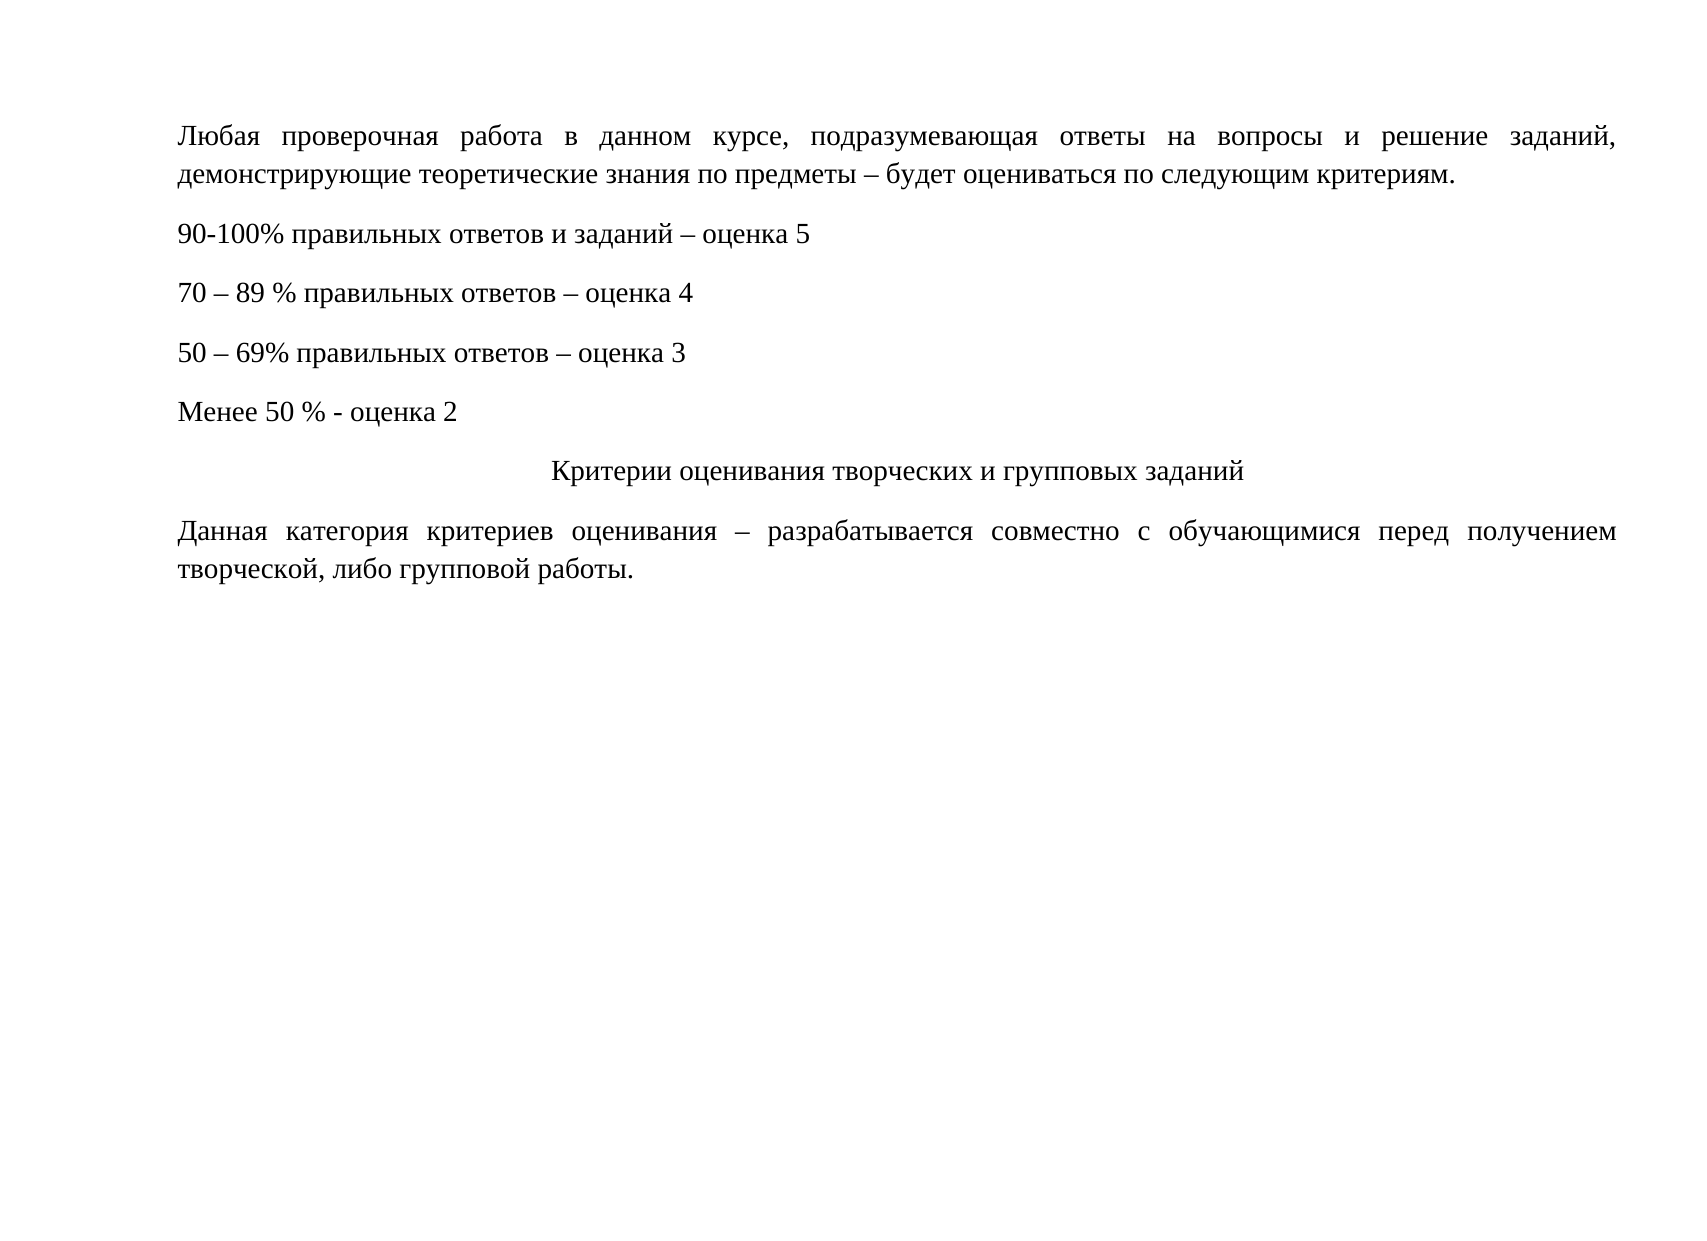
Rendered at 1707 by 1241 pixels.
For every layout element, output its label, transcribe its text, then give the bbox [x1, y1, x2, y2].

text 90-100% правильных ответов и заданий – оценка 5 [177, 216, 1618, 249]
text Любая проверочная работа в данном курсе, подразумевающая ответы на вопросы и решение заданий, демонстрирующие теоретические знания по предметы – будет оцениваться по следующим критериям. [177, 118, 1618, 190]
text 50 – 69% правильных ответов – оценка 3 [177, 335, 1618, 368]
text Менее 50 % - оценка 2 [177, 394, 1618, 428]
text 70 – 89 % правильных ответов – оценка 4 [177, 275, 1618, 309]
text Данная категория критериев оценивания – разрабатывается совместно с обучающимися перед получением творческой, либо групповой работы. [177, 513, 1618, 585]
text Критерии оценивания творческих и групповых заданий [177, 453, 1618, 487]
